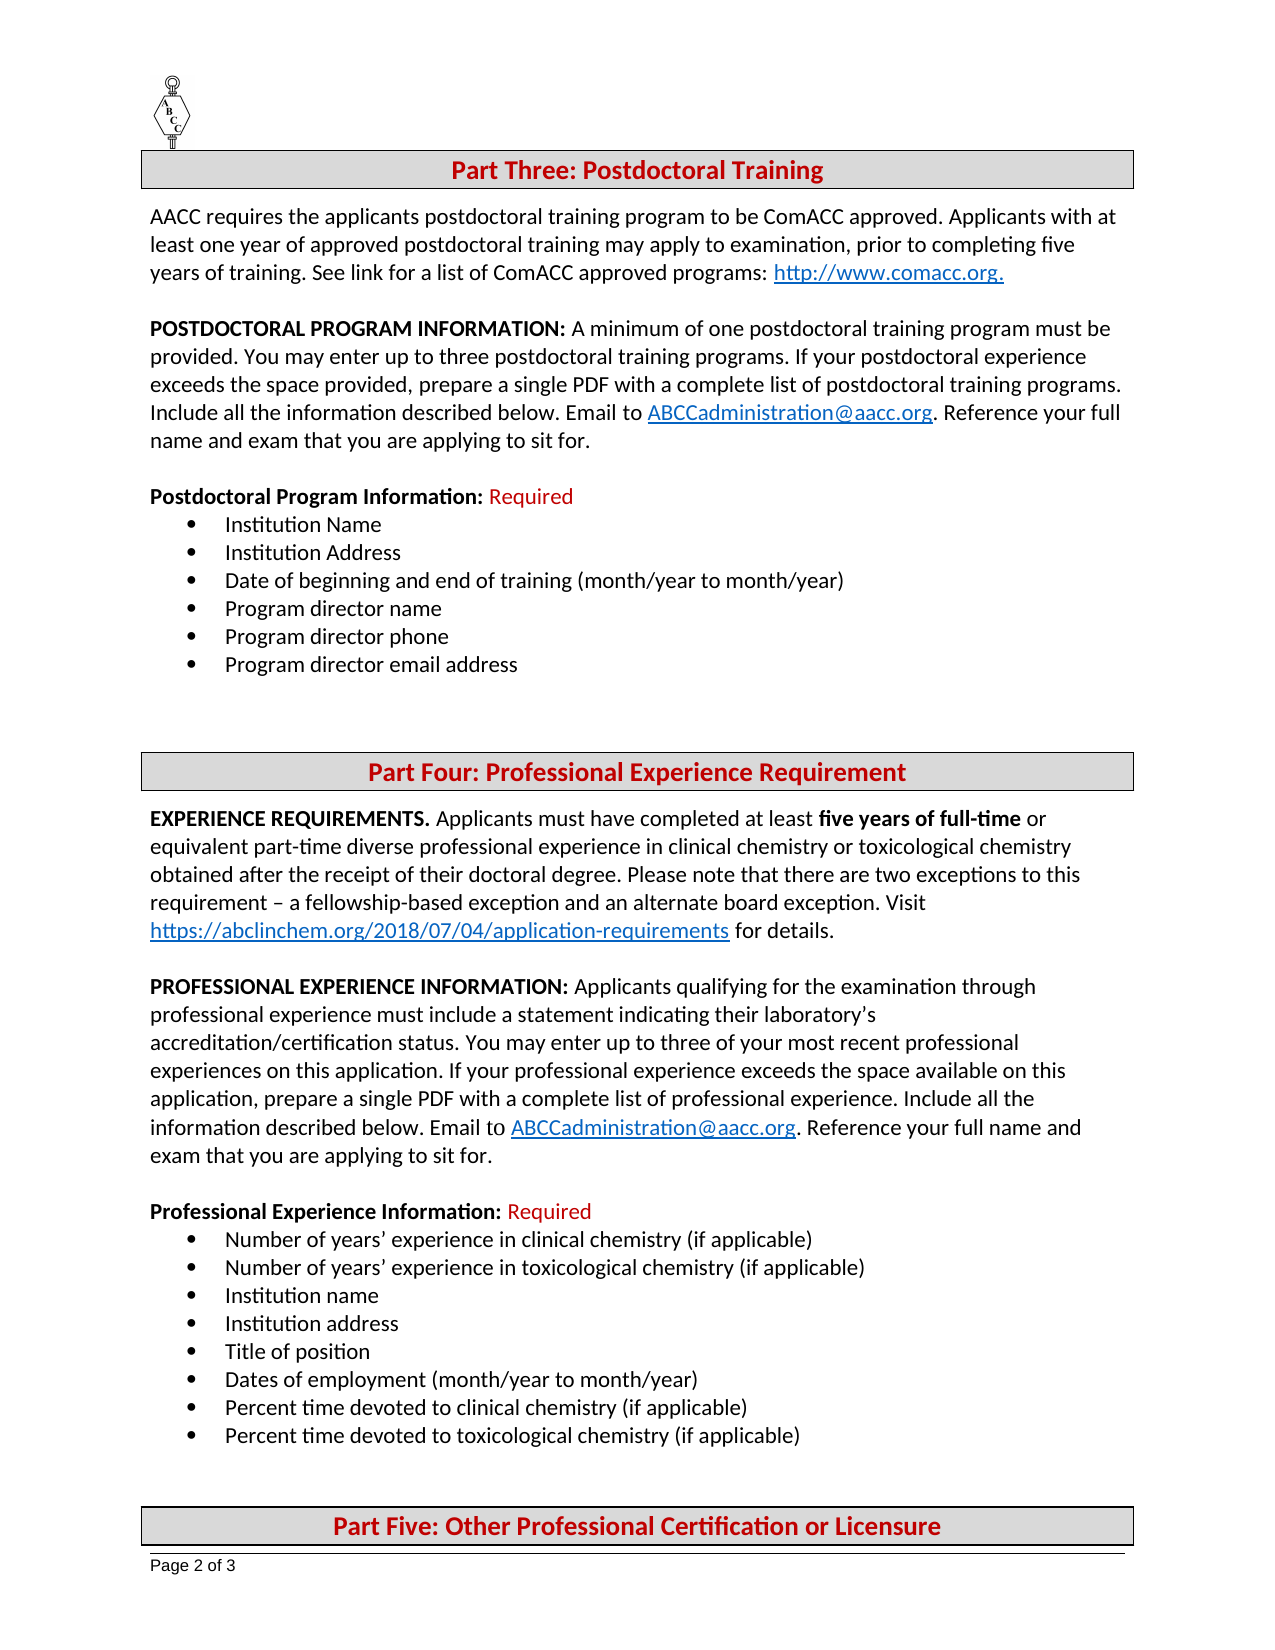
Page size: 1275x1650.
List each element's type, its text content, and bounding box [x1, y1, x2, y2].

list Title of position [187, 1337, 1125, 1366]
text POSTDOCTORAL PROGRAM INFORMATION: A minimum of one postdoctoral training program must be provided. You may enter up to three postdoctoral training programs. If your postdoctoral experience exceeds the space provided, prepare a single PDF with a complete list of postdoctoral training programs. Include all the information described below. Email to ABCCadministration@aacc.org. Reference your full name and exam that you are applying to sit for. [150, 314, 1125, 454]
list Institution Address [187, 538, 1125, 566]
list Number of years’ experience in clinical chemistry (if applicable) [187, 1225, 1125, 1253]
text PROFESSIONAL EXPERIENCE INFORMATION: Applicants qualifying for the examination through professional experience must include a statement indicating their laboratory’s accreditation/certification status. You may enter up to three of your most recent professional experiences on this application. If your professional experience exceeds the space available on this application, prepare a single PDF with a complete list of professional experience. Include all the information described below. Email to ABCCadministration@aacc.org. Reference your full name and exam that you are applying to sit for. [150, 972, 1125, 1169]
picture [150, 75, 195, 150]
text EXPERIENCE REQUIREMENTS. Applicants must have completed at least five years of full-time or equivalent part-time diverse professional experience in clinical chemistry or toxicological chemistry obtained after the receipt of their doctoral degree. Please note that there are two exceptions to this requirement – a fellowship-based exception and an alternate board exception. Visit https://abclinchem.org/2018/07/04/application-requirements for details. [150, 804, 1125, 944]
text Postdoctoral Program Information: Required [150, 482, 1125, 510]
subtitle Part Four: Professional Experience Requirement [142, 753, 1133, 790]
list Number of years’ experience in toxicological chemistry (if applicable) [187, 1253, 1125, 1281]
text Professional Experience Information: Required [150, 1197, 1125, 1225]
list Institution address [187, 1309, 1125, 1337]
list Program director email address [187, 650, 1125, 678]
text AACC requires the applicants postdoctoral training program to be ComACC approved. Applicants with at least one year of approved postdoctoral training may apply to examination, prior to completing five years of training. See link for a list of ComACC approved programs: http://www.comacc.org. [150, 202, 1125, 286]
subtitle Part Three: Postdoctoral Training [142, 151, 1133, 188]
list Percent time devoted to clinical chemistry (if applicable) [187, 1393, 1125, 1422]
list Institution Name [187, 510, 1125, 538]
list Percent time devoted to toxicological chemistry (if applicable) [187, 1422, 1125, 1449]
list Program director name [187, 594, 1125, 622]
list Program director phone [187, 622, 1125, 650]
list Date of beginning and end of training (month/year to month/year) [187, 566, 1125, 594]
list Dates of employment (month/year to month/year) [187, 1366, 1125, 1393]
list Institution name [187, 1281, 1125, 1309]
subtitle Part Five: Other Professional Certification or Licensure [142, 1508, 1133, 1544]
